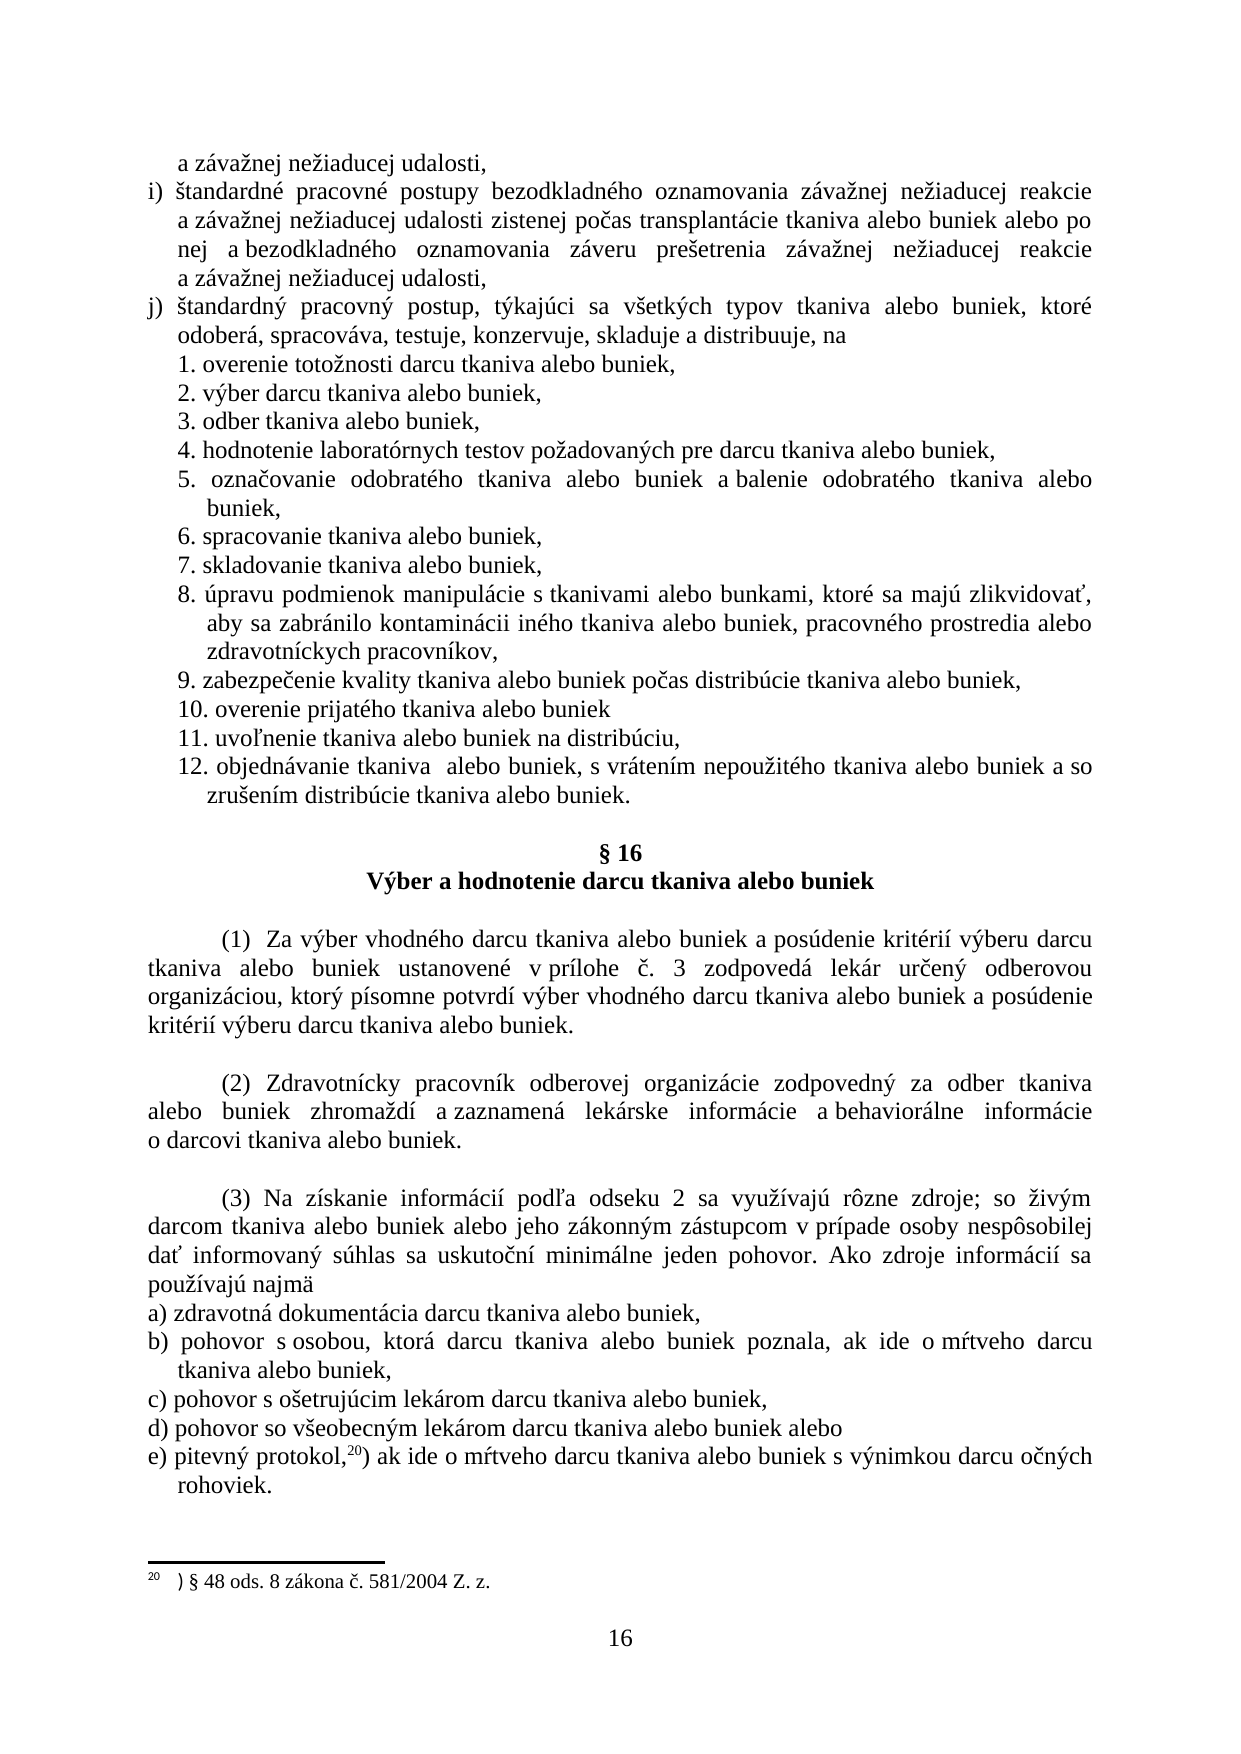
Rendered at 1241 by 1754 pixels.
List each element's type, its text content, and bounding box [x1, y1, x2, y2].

text 12. objednávanie tkaniva alebo buniek, s vrátením nepoužitého tkaniva alebo buniek a so zrušením distribúcie tkaniva alebo buniek. [177, 751, 1093, 809]
text 6. spracovanie tkaniva alebo buniek, [177, 521, 1093, 550]
text (3) Na získanie informácií podľa odseku 2 sa využívajú rôzne zdroje; so živým darcom tkaniva alebo buniek alebo jeho zákonným zástupcom v prípade osoby nespôsobilej dať informovaný súhlas sa uskutoční minimálne jeden pohovor. Ako zdroje informácií sa používajú najmä [148, 1183, 1093, 1298]
text 4. hodnotenie laboratórnych testov požadovaných pre darcu tkaniva alebo buniek, [177, 435, 1093, 464]
text 1. overenie totožnosti darcu tkaniva alebo buniek, [148, 349, 1093, 378]
text c) pohovor s ošetrujúcim lekárom darcu tkaniva alebo buniek, [148, 1384, 1093, 1413]
text i) štandardné pracovné postupy bezodkladného oznamovania závažnej nežiaducej reakcie a závažnej nežiaducej udalosti zistenej počas transplantácie tkaniva alebo buniek alebo po nej a bezodkladného oznamovania záveru prešetrenia závažnej nežiaducej reakcie a závažnej nežiaducej udalosti, [148, 176, 1093, 291]
list Zdravotnícky pracovník odberovej organizácie zodpovedný za odber tkaniva alebo buniek zhromaždí a zaznamená lekárske informácie a behaviorálne informácie o darcovi tkaniva alebo buniek. [148, 1068, 1093, 1154]
text 2. výber darcu tkaniva alebo buniek, [148, 378, 1093, 406]
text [148, 148, 1093, 176]
text d) pohovor so všeobecným lekárom darcu tkaniva alebo buniek alebo [148, 1413, 1093, 1441]
text 3. odber tkaniva alebo buniek, [177, 406, 1093, 435]
list Za výber vhodného darcu tkaniva alebo buniek a posúdenie kritérií výberu darcu tkaniva alebo buniek ustanovené v prílohe č. 3 zodpovedá lekár určený odberovou organizáciou, ktorý písomne potvrdí výber vhodného darcu tkaniva alebo buniek a posúdenie kritérií výberu darcu tkaniva alebo buniek. [148, 924, 1093, 1039]
text § 16 [148, 838, 1093, 866]
text 10. overenie prijatého tkaniva alebo buniek [177, 694, 1093, 723]
text b) pohovor s osobou, ktorá darcu tkaniva alebo buniek poznala, ak ide o mŕtveho darcu tkaniva alebo buniek, [148, 1326, 1093, 1384]
text a) zdravotná dokumentácia darcu tkaniva alebo buniek, [148, 1298, 1093, 1326]
text 7. skladovanie tkaniva alebo buniek, [177, 550, 1093, 579]
text e) pitevný protokol,) ak ide o mŕtveho darcu tkaniva alebo buniek s výnimkou darcu očných rohoviek. [148, 1441, 1093, 1499]
text 8. úpravu podmienok manipulácie s tkanivami alebo bunkami, ktoré sa majú zlikvidovať, aby sa zabránilo kontaminácii iného tkaniva alebo buniek, pracovného prostredia alebo zdravotníckych pracovníkov, [177, 579, 1093, 665]
text 9. zabezpečenie kvality tkaniva alebo buniek počas distribúcie tkaniva alebo buniek, [177, 665, 1093, 694]
text 5. označovanie odobratého tkaniva alebo buniek a balenie odobratého tkaniva alebo buniek, [177, 464, 1093, 521]
text Výber a hodnotenie darcu tkaniva alebo buniek [148, 866, 1093, 895]
text j) štandardný pracovný postup, týkajúci sa všetkých typov tkaniva alebo buniek, ktoré odoberá, spracováva, testuje, konzervuje, skladuje a distribuuje, na [148, 291, 1093, 349]
text 11. uvoľnenie tkaniva alebo buniek na distribúciu, [177, 723, 1093, 751]
